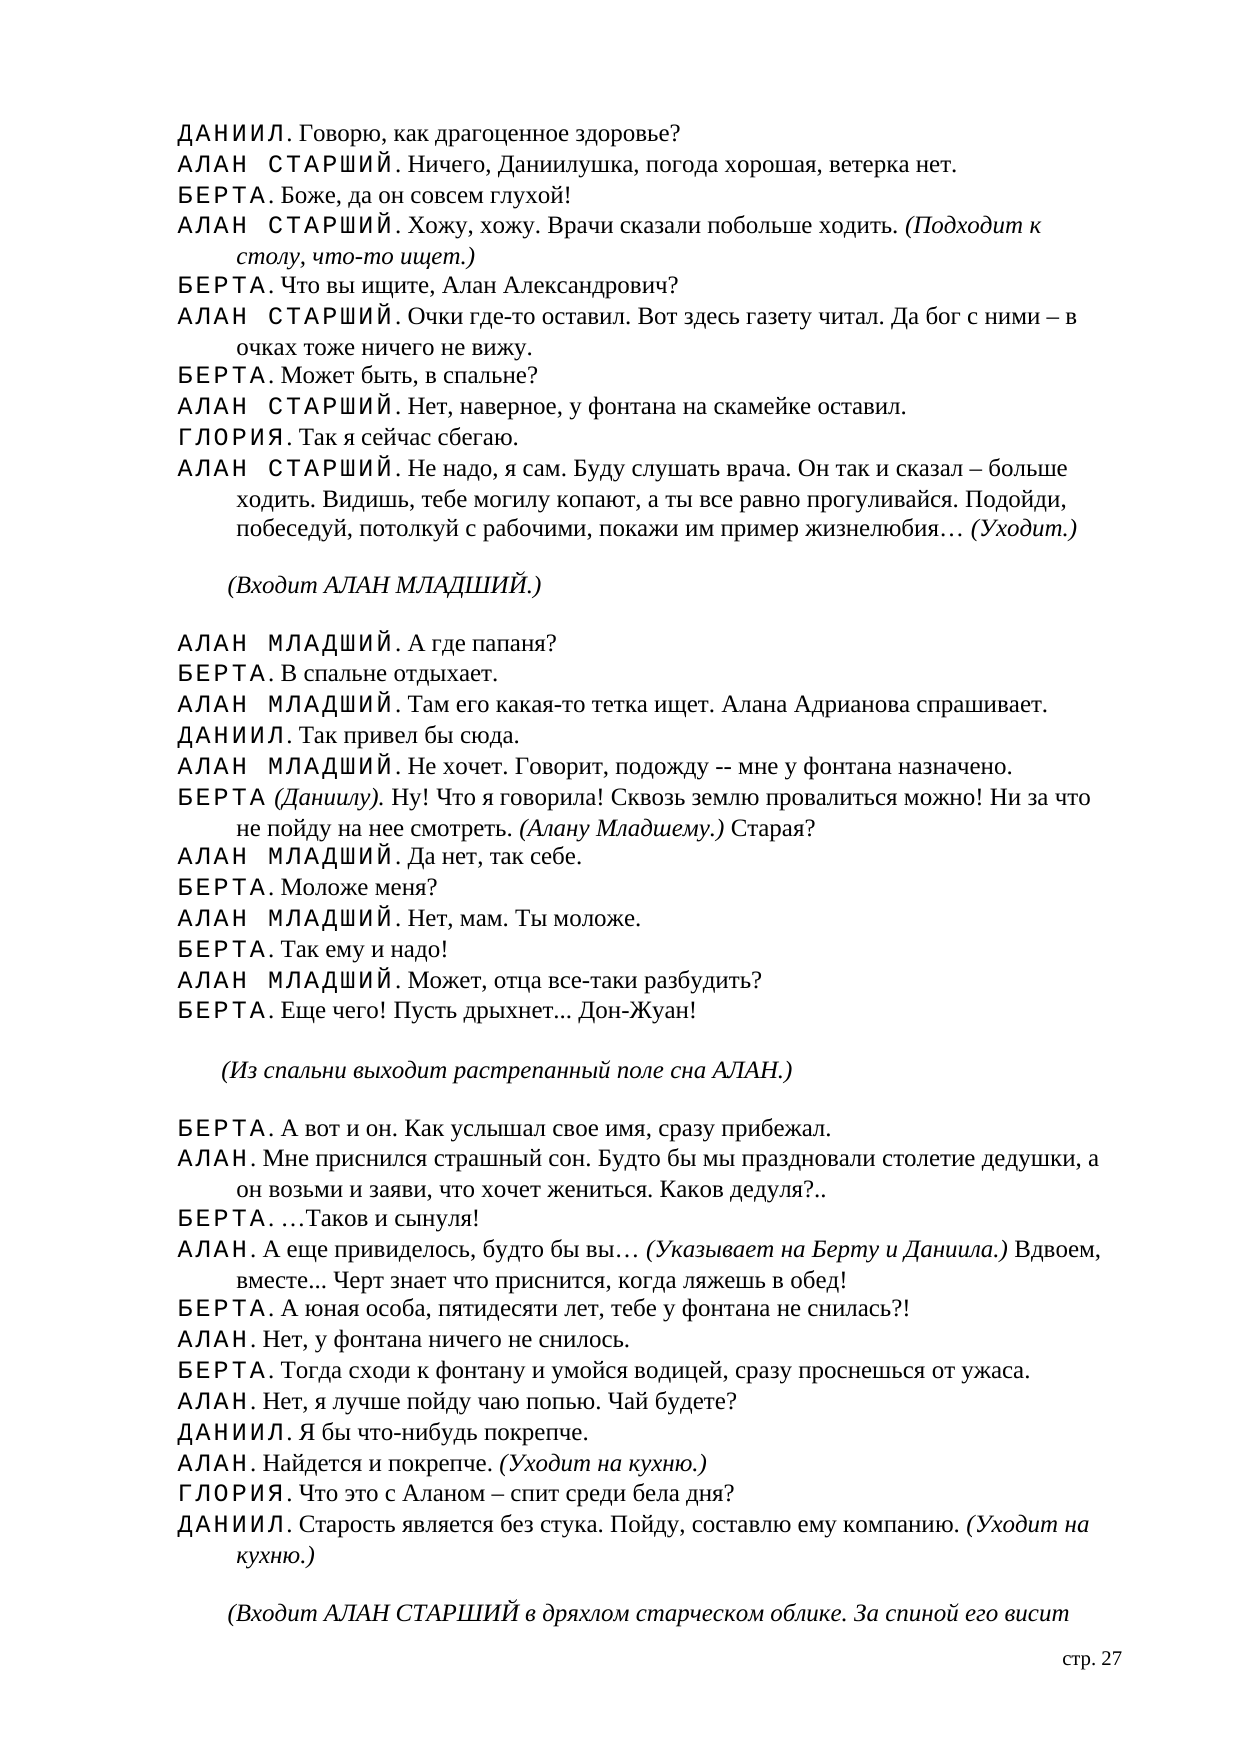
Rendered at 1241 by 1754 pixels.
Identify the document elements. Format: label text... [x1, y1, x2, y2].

text ГЛОРИЯ. Что это с Аланом – спит среди бела дня? [177, 1478, 1104, 1509]
text ДАНИИЛ. Я бы что-нибудь покрепче. [177, 1417, 1104, 1448]
text АЛАН. Нет, я лучше пойду чаю попью. Чай будете? [177, 1386, 1104, 1417]
text БЕРТА. …Таков и сынуля! [177, 1203, 1104, 1234]
text БЕРТА. В спальне отдыхает. [177, 658, 1104, 689]
text АЛАН МЛАДШИЙ. Не хочет. Говорит, подожду -- мне у фонтана назначено. [177, 751, 1104, 782]
text АЛАН СТАРШИЙ. Ничего, Даниилушка, погода хорошая, ветерка нет. [177, 149, 1104, 180]
text (Входит АЛАН МЛАДШИЙ.) [177, 570, 1104, 599]
text (Из спальни выходит растрепанный поле сна АЛАН.) [177, 1055, 1104, 1084]
text АЛАН МЛАДШИЙ. Да нет, так себе. [177, 841, 1104, 872]
text ДАНИИЛ. Так привел бы сюда. [177, 720, 1104, 751]
text АЛАН МЛАДШИЙ. Может, отца все-таки разбудить? [177, 965, 1104, 996]
text АЛАН. Найдется и покрепче. (Уходит на кухню.) [177, 1448, 1104, 1478]
text БЕРТА. Еще чего! Пусть дрыхнет... Дон-Жуан! [177, 996, 1104, 1026]
text БЕРТА. Может быть, в спальне? [177, 361, 1104, 391]
text АЛАН СТАРШИЙ. Очки где-то оставил. Вот здесь газету читал. Да бог с ними – в очках тоже ничего не вижу. [177, 301, 1104, 361]
text БЕРТА. Что вы ищите, Алан Александрович? [177, 270, 1104, 301]
text БЕРТА. Так ему и надо! [177, 934, 1104, 965]
text АЛАН СТАРШИЙ. Хожу, хожу. Врачи сказали побольше ходить. (Подходит к столу, что-то ищет.) [177, 211, 1104, 270]
text АЛАН. А еще привиделось, будто бы вы… (Указывает на Берту и Даниила.) Вдвоем, вместе... Черт знает что приснится, когда ляжешь в обед! [177, 1234, 1104, 1293]
text АЛАН МЛАДШИЙ. А где папаня? [177, 628, 1104, 658]
text БЕРТА. Тогда сходи к фонтану и умойся водицей, сразу проснешься от ужаса. [177, 1355, 1104, 1386]
text ДАНИИЛ. Говорю, как драгоценное здоровье? [177, 118, 1104, 149]
text ДАНИИЛ. Старость является без стука. Пойду, составлю ему компанию. (Уходит на кухню.) [177, 1509, 1104, 1569]
text АЛАН. Мне приснился страшный сон. Будто бы мы праздновали столетие дедушки, а он возьми и заяви, что хочет жениться. Каков дедуля?.. [177, 1143, 1104, 1203]
text АЛАН СТАРШИЙ. Не надо, я сам. Буду слушать врача. Он так и сказал – больше ходить. Видишь, тебе могилу копают, а ты все равно прогуливайся. Подойди, побеседуй, потолкуй с рабочими, покажи им пример жизнелюбия… (Уходит.) [177, 453, 1104, 541]
text БЕРТА. А вот и он. Как услышал свое имя, сразу прибежал. [177, 1113, 1104, 1143]
text ГЛОРИЯ. Так я сейчас сбегаю. [177, 422, 1104, 453]
text АЛАН МЛАДШИЙ. Там его какая-то тетка ищет. Алана Адрианова спрашивает. [177, 689, 1104, 720]
text АЛАН МЛАДШИЙ. Нет, мам. Ты моложе. [177, 903, 1104, 934]
text БЕРТА. Боже, да он совсем глухой! [177, 180, 1104, 211]
text АЛАН СТАРШИЙ. Нет, наверное, у фонтана на скамейке оставил. [177, 391, 1104, 422]
text БЕРТА. А юная особа, пятидесяти лет, тебе у фонтана не снилась?! [177, 1293, 1104, 1324]
text АЛАН. Нет, у фонтана ничего не снилось. [177, 1324, 1104, 1355]
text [177, 1598, 1104, 1626]
text БЕРТА. Моложе меня? [177, 872, 1104, 903]
text БЕРТА (Даниилу). Ну! Что я говорила! Сквозь землю провалиться можно! Ни за что не пойду на нее смотреть. (Алану Младшему.) Старая? [177, 782, 1104, 841]
